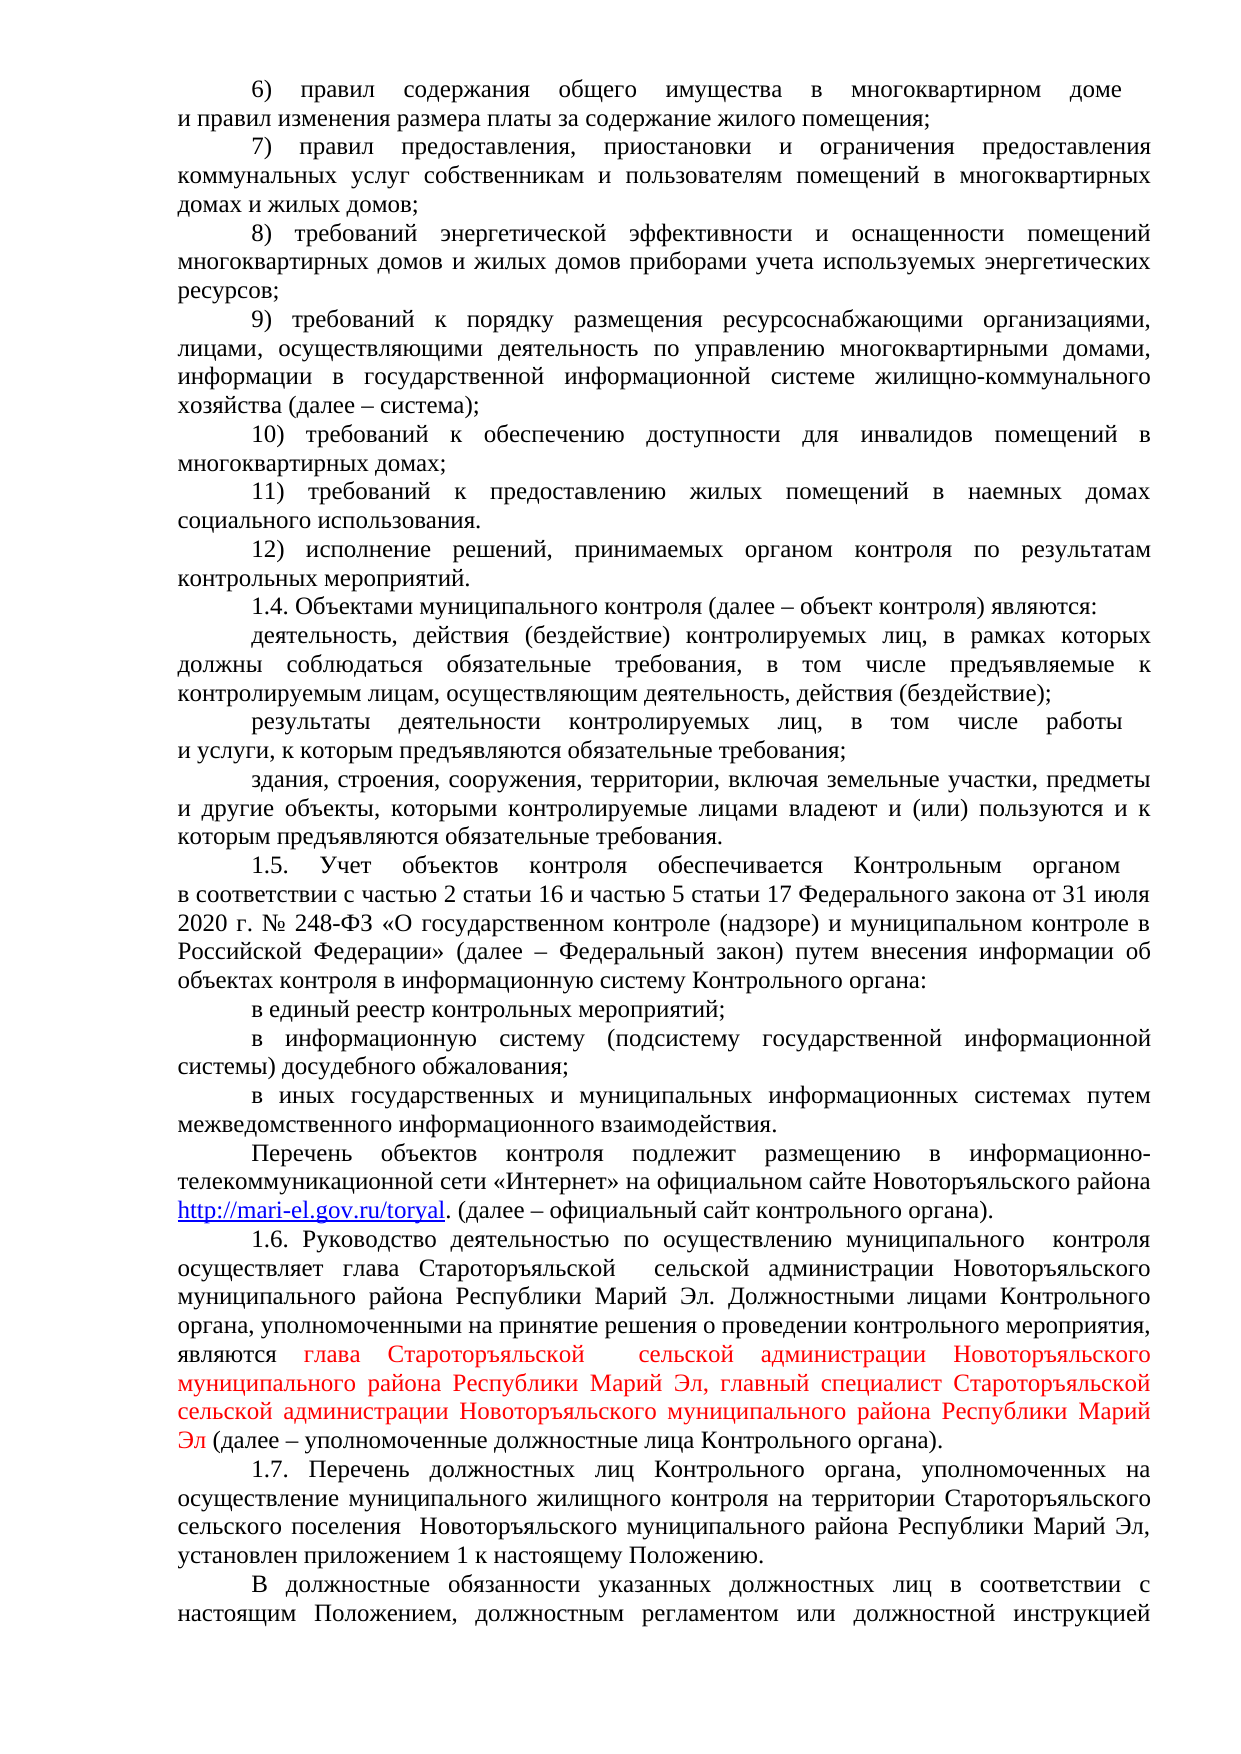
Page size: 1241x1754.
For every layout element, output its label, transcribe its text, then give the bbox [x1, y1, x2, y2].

text деятельность, действия (бездействие) контролируемых лиц, в рамках которых должны соблюдаться обязательные требования, в том числе предъявляемые к контролируемым лицам, осуществляющим деятельность, действия (бездействие); [177, 620, 1152, 706]
text 6) правил содержания общего имущества в многоквартирном доме и правил изменения размера платы за содержание жилого помещения; [177, 74, 1152, 131]
text 10) требований к обеспечению доступности для инвалидов помещений в многоквартирных домах; [177, 419, 1152, 476]
text Перечень объектов контроля подлежит размещению в информационно-телекоммуникационной сети «Интернет» на официальном сайте Новоторъяльского района http://mari-el.gov.ru/toryal. (далее – официальный сайт контрольного органа). [177, 1138, 1152, 1224]
text 1.5. Учет объектов контроля обеспечивается Контрольным органом в соответствии с частью 2 статьи 16 и частью 5 статьи 17 Федерального закона от 31 июля 2020 г. № 248-ФЗ «О государственном контроле (надзоре) и муниципальном контроле в Российской Федерации» (далее – Федеральный закон) путем внесения информации об объектах контроля в информационную систему Контрольного органа: [177, 850, 1152, 994]
text в иных государственных и муниципальных информационных системах путем межведомственного информационного взаимодействия. [177, 1080, 1152, 1138]
text 8) требований энергетической эффективности и оснащенности помещений многоквартирных домов и жилых домов приборами учета используемых энергетических ресурсов; [177, 218, 1152, 304]
text 1.4. Объектами муниципального контроля (далее – объект контроля) являются: [177, 591, 1152, 620]
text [177, 1569, 1152, 1626]
text 9) требований к порядку размещения ресурсоснабжающими организациями, лицами, осуществляющими деятельность по управлению многоквартирными домами, информации в государственной информационной системе жилищно-коммунального хозяйства (далее – система); [177, 304, 1152, 419]
text в единый реестр контрольных мероприятий; [177, 994, 1152, 1023]
text 1.7. Перечень должностных лиц Контрольного органа, уполномоченных на осуществление муниципального жилищного контроля на территории Староторъяльского сельского поселения Новоторъяльского муниципального района Республики Марий Эл, установлен приложением 1 к настоящему Положению. [177, 1454, 1152, 1569]
text 11) требований к предоставлению жилых помещений в наемных домах социального использования. [177, 476, 1152, 534]
text результаты деятельности контролируемых лиц, в том числе работы и услуги, к которым предъявляются обязательные требования; [177, 706, 1152, 764]
text 7) правил предоставления, приостановки и ограничения предоставления коммунальных услуг собственникам и пользователям помещений в многоквартирных домах и жилых домов; [177, 131, 1152, 218]
text здания, строения, сооружения, территории, включая земельные участки, предметы и другие объекты, которыми контролируемые лицами владеют и (или) пользуются и к которым предъявляются обязательные требования. [177, 764, 1152, 850]
text 12) исполнение решений, принимаемых органом контроля по результатам контрольных мероприятий. [177, 534, 1152, 591]
text в информационную систему (подсистему государственной информационной системы) досудебного обжалования; [177, 1023, 1152, 1080]
text 1.6. Руководство деятельностью по осуществлению муниципального контроля осуществляет глава Староторъяльской сельской администрации Новоторъяльского муниципального района Республики Марий Эл. Должностными лицами Контрольного органа, уполномоченными на принятие решения о проведении контрольного мероприятия, являются глава Староторъяльской сельской администрации Новоторъяльского муниципального района Республики Марий Эл, главный специалист Староторъяльской сельской администрации Новоторъяльского муниципального района Республики Марий Эл (далее – уполномоченные должностные лица Контрольного органа). [177, 1224, 1152, 1454]
